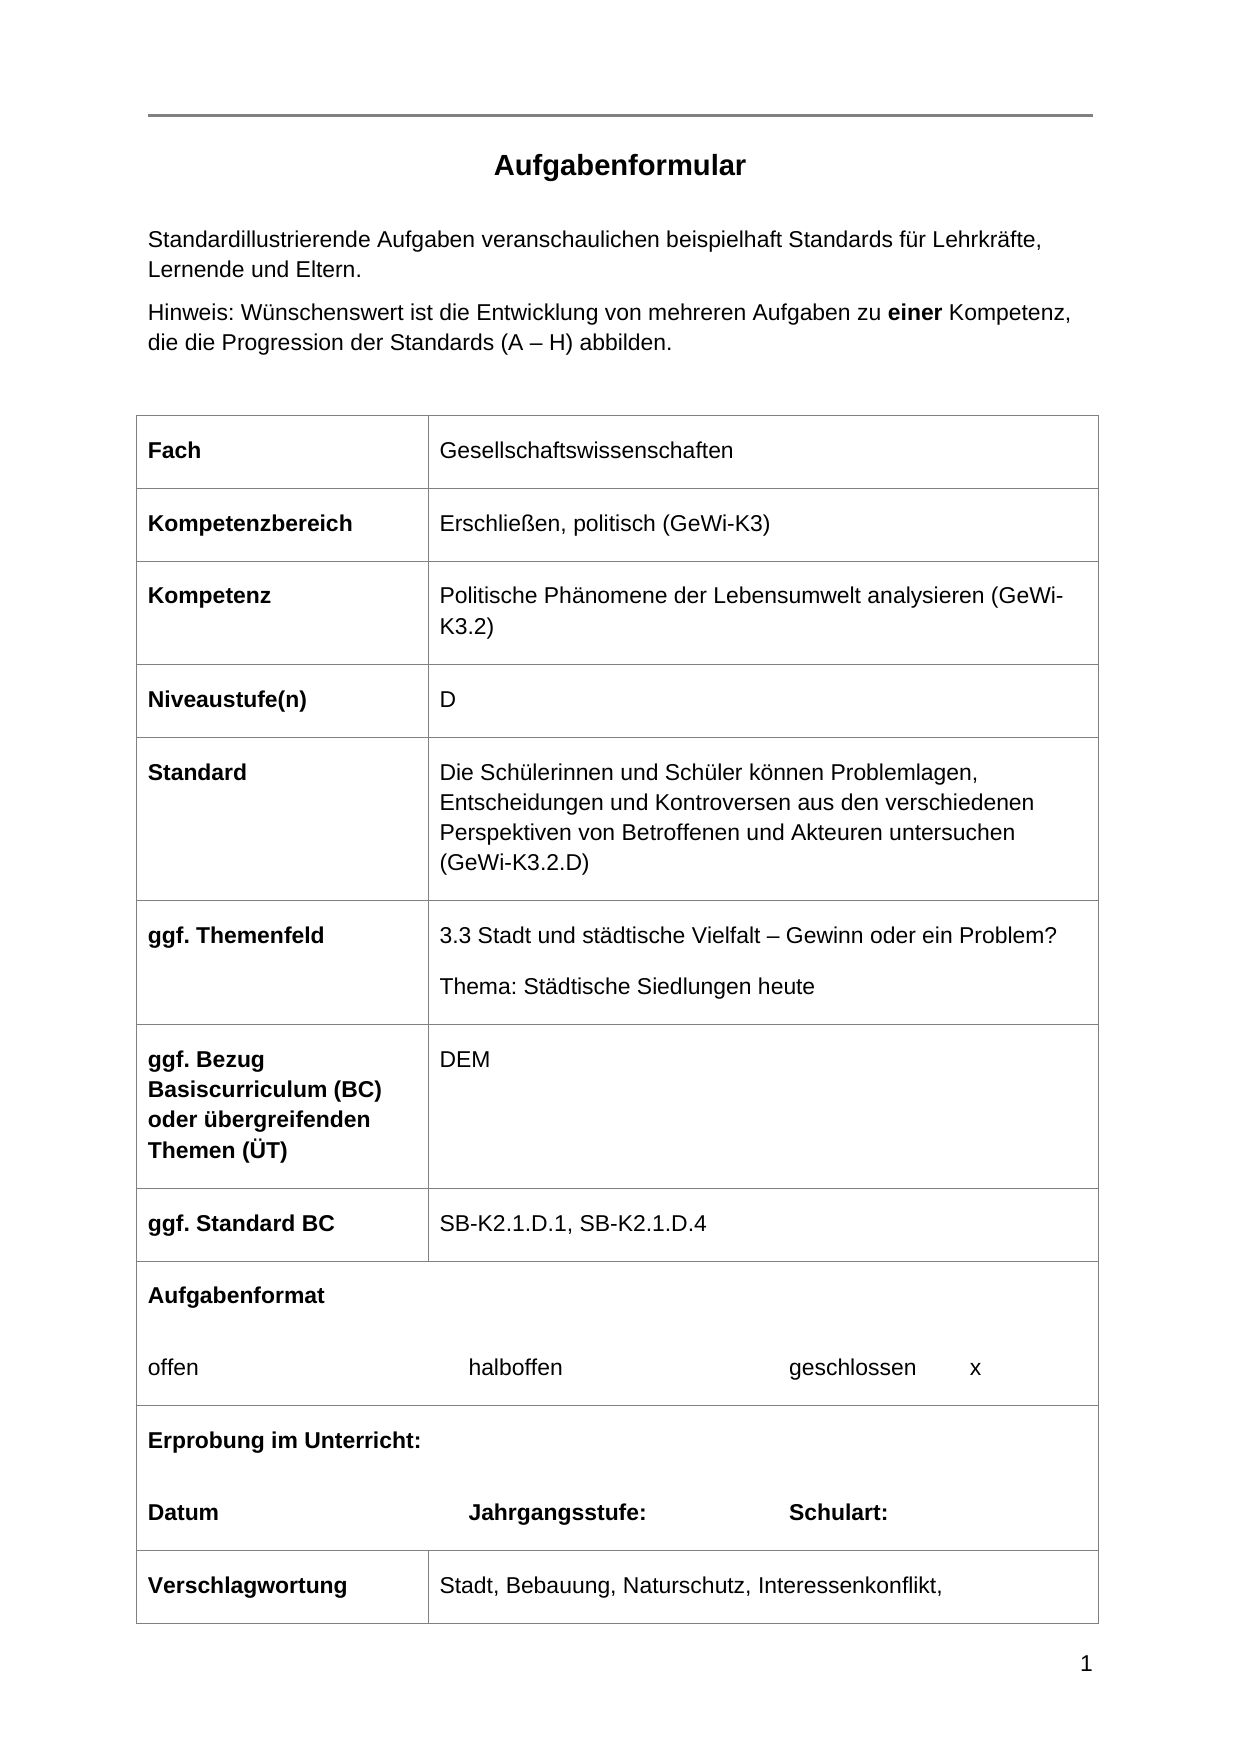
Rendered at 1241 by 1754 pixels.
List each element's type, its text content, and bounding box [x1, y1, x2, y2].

table_cell Datum [137, 1478, 457, 1550]
table_cell offen [137, 1334, 457, 1405]
table_cell 3.3 Stadt und städtische Vielfalt – Gewinn oder ein Problem? Thema: Städtische Siedlungen heute [429, 901, 1098, 1024]
table_cell Kompetenzbereich [137, 489, 428, 561]
table_cell ggf. Bezug Basiscurriculum (BC) oder übergreifenden Themen (ÜT) [137, 1025, 428, 1188]
table_cell Niveaustufe(n) [137, 665, 428, 737]
table_cell Erprobung im Unterricht: [137, 1406, 1098, 1478]
table_cell D [429, 665, 1098, 737]
table_cell DEM [429, 1025, 1098, 1188]
table_cell Verschlagwortung [137, 1551, 428, 1623]
text Hinweis: Wünschenswert ist die Entwicklung von mehreren Aufgaben zu einer Kompetenz, die die Progression der Standards (A – H) abbilden. [148, 299, 1093, 356]
table_cell Politische Phänomene der Lebensumwelt analysieren (GeWi-K3.2) [429, 562, 1098, 664]
table_cell Kompetenz [137, 562, 428, 664]
text Aufgabenformular [148, 148, 1093, 181]
table_cell Schulart: [778, 1478, 1098, 1550]
table_cell geschlossen x [778, 1334, 1098, 1405]
table_cell ggf. Standard BC [137, 1189, 428, 1261]
table_cell Die Schülerinnen und Schüler können Problemlagen, Entscheidungen und Kontroversen aus den verschiedenen Perspektiven von Betroffenen und Akteuren untersuchen (GeWi-K3.2.D) [429, 738, 1098, 900]
table_cell SB-K2.1.D.1, SB-K2.1.D.4 [429, 1189, 1098, 1261]
table_cell Erschließen, politisch (GeWi-K3) [429, 489, 1098, 561]
text Standardillustrierende Aufgaben veranschaulichen beispielhaft Standards für Lehrkräfte, Lernende und Eltern. [148, 226, 1093, 283]
table_header Gesellschaftswissenschaften [429, 416, 1098, 488]
table_cell halboffen [457, 1334, 778, 1405]
table_cell Standard [137, 738, 428, 900]
table_cell Aufgabenformat [137, 1262, 1098, 1333]
table_cell Jahrgangsstufe: [457, 1478, 778, 1550]
table_header Fach [137, 416, 428, 488]
table_cell ggf. Themenfeld [137, 901, 428, 1024]
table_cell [429, 1551, 1098, 1623]
